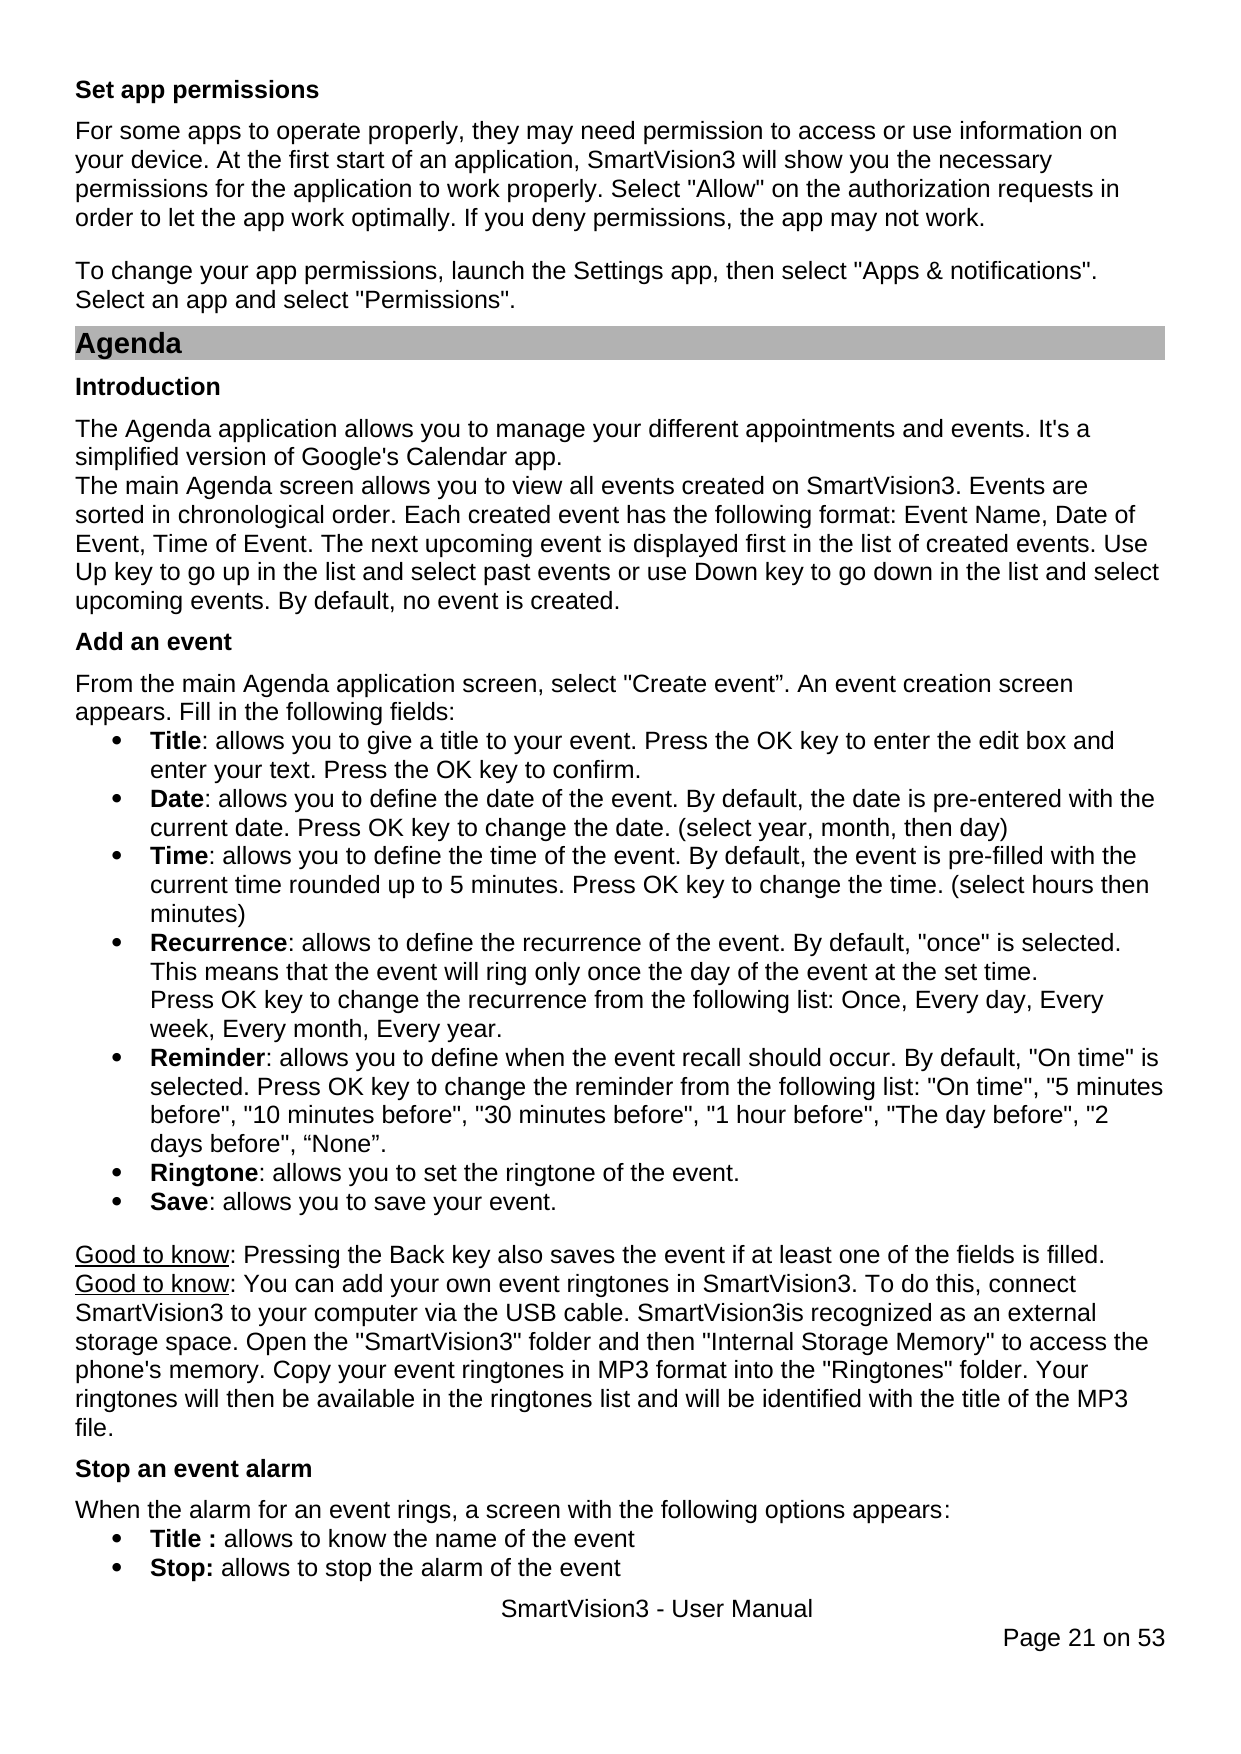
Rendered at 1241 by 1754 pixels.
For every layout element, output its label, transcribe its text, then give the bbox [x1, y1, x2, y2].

list Ringtone: allows you to set the ringtone of the event. [112, 1158, 1165, 1187]
text When the alarm for an event rings, a screen with the following options appears: [75, 1496, 1165, 1524]
text The main Agenda screen allows you to view all events created on SmartVision3. Events are sorted in chronological order. Each created event has the following format: Event Name, Date of Event, Time of Event. The next upcoming event is displayed first in the list of created events. Use Up key to go up in the list and select past events or use Down key to go down in the list and select upcoming events. By default, no event is created. [75, 471, 1165, 615]
subtitle Set app permissions [75, 75, 1165, 104]
list Recurrence: allows to define the recurrence of the event. By default, "once" is selected. This means that the event will ring only once the day of the event at the set time. Press OK key to change the recurrence from the following list: Once, Every day, Every week, Every month, Every year. [112, 928, 1165, 1043]
subtitle Introduction [75, 372, 1165, 401]
text Good to know: Pressing the Back key also saves the event if at least one of the fields is filled. [75, 1241, 1165, 1269]
list Title: allows you to give a title to your event. Press the OK key to enter the edit box and enter your text. Press the OK key to confirm. [112, 726, 1165, 784]
text For some apps to operate properly, they may need permission to access or use information on your device. At the first start of an application, SmartVision3 will show you the necessary permissions for the application to work properly. Select "Allow" on the authorization requests in order to let the app work optimally. If you deny permissions, the app may not work. [75, 116, 1165, 231]
text The Agenda application allows you to manage your different appointments and events. It's a simplified version of Google's Calendar app. [75, 413, 1165, 471]
subtitle Agenda [75, 326, 1165, 360]
text To change your app permissions, launch the Settings app, then select "Apps & notifications". Select an app and select "Permissions". [75, 256, 1165, 314]
subtitle Stop an event alarm [75, 1454, 1165, 1483]
list Time: allows you to define the time of the event. By default, the event is pre-filled with the current time rounded up to 5 minutes. Press OK key to change the time. (select hours then minutes) [112, 841, 1165, 928]
list Date: allows you to define the date of the event. By default, the date is pre-entered with the current date. Press OK key to change the date. (select year, month, then day) [112, 784, 1165, 841]
list Reminder: allows you to define when the event recall should occur. By default, "On time" is selected. Press OK key to change the reminder from the following list: "On time", "5 minutes before", "10 minutes before", "30 minutes before", "1 hour before", "The day before", "2 days before", “None”. [112, 1043, 1165, 1158]
subtitle Add an event [75, 627, 1165, 656]
list Stop: allows to stop the alarm of the event [112, 1553, 1165, 1582]
list Save: allows you to save your event. [112, 1187, 1165, 1216]
text Good to know: You can add your own event ringtones in SmartVision3. To do this, connect SmartVision3 to your computer via the USB cable. SmartVision3is recognized as an external storage space. Open the "SmartVision3" folder and then "Internal Storage Memory" to access the phone's memory. Copy your event ringtones in MP3 format into the "Ringtones" folder. Your ringtones will then be available in the ringtones list and will be identified with the title of the MP3 file. [75, 1269, 1165, 1442]
text From the main Agenda application screen, select "Create event”. An event creation screen appears. Fill in the following fields: [75, 668, 1165, 726]
list Title : allows to know the name of the event [112, 1524, 1165, 1553]
